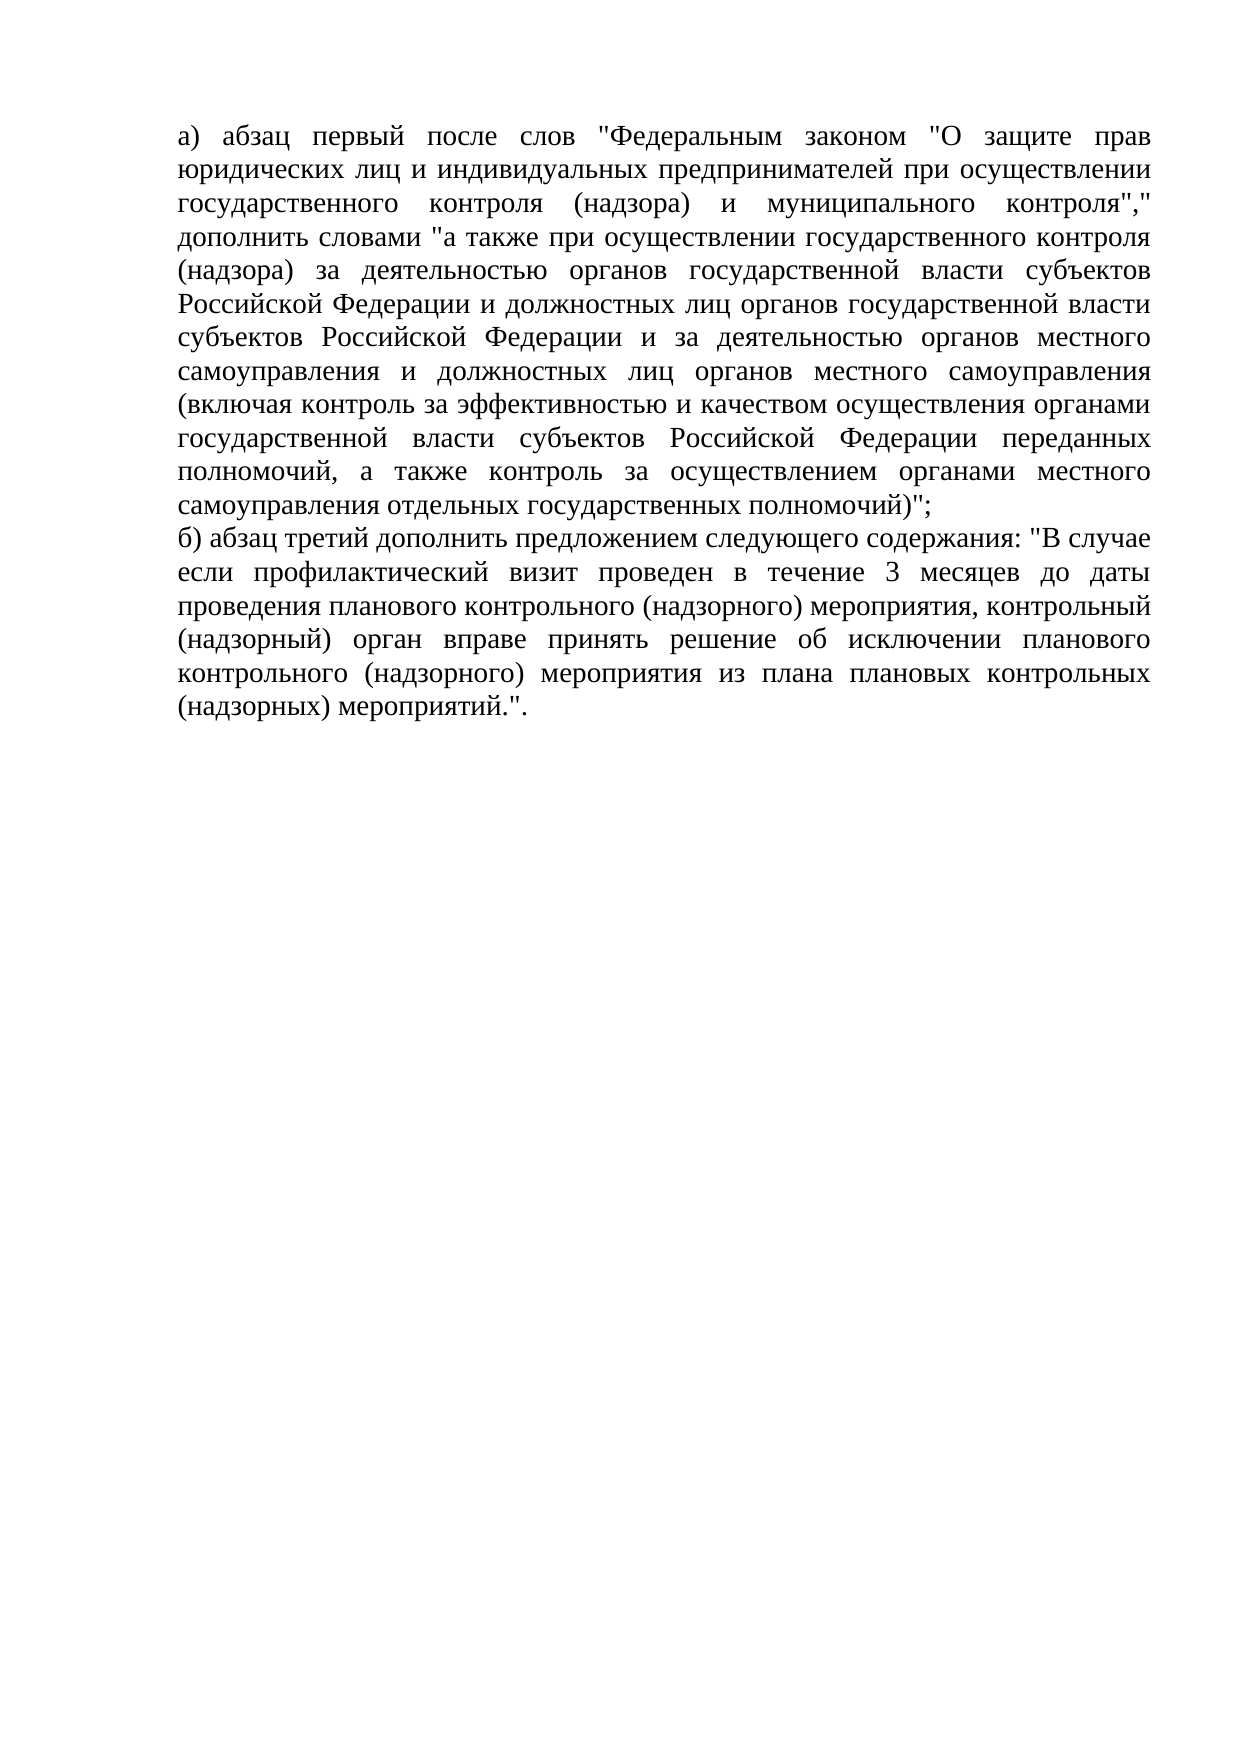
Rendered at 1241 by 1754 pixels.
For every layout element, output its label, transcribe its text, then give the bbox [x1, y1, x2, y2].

text а) абзац первый после слов "Федеральным законом "О защите прав юридических лиц и индивидуальных предпринимателей при осуществлении государственного контроля (надзора) и муниципального контроля"," дополнить словами "а также при осуществлении государственного контроля (надзора) за деятельностью органов государственной власти субъектов Российской Федерации и должностных лиц органов государственной власти субъектов Российской Федерации и за деятельностью органов местного самоуправления и должностных лиц органов местного самоуправления (включая контроль за эффективностью и качеством осуществления органами государственной власти субъектов Российской Федерации переданных полномочий, а также контроль за осуществлением органами местного самоуправления отдельных государственных полномочий)"; [177, 118, 1152, 521]
text б) абзац третий дополнить предложением следующего содержания: "В случае если профилактический визит проведен в течение 3 месяцев до даты проведения планового контрольного (надзорного) мероприятия, контрольный (надзорный) орган вправе принять решение об исключении планового контрольного (надзорного) мероприятия из плана плановых контрольных (надзорных) мероприятий.". [177, 521, 1152, 722]
